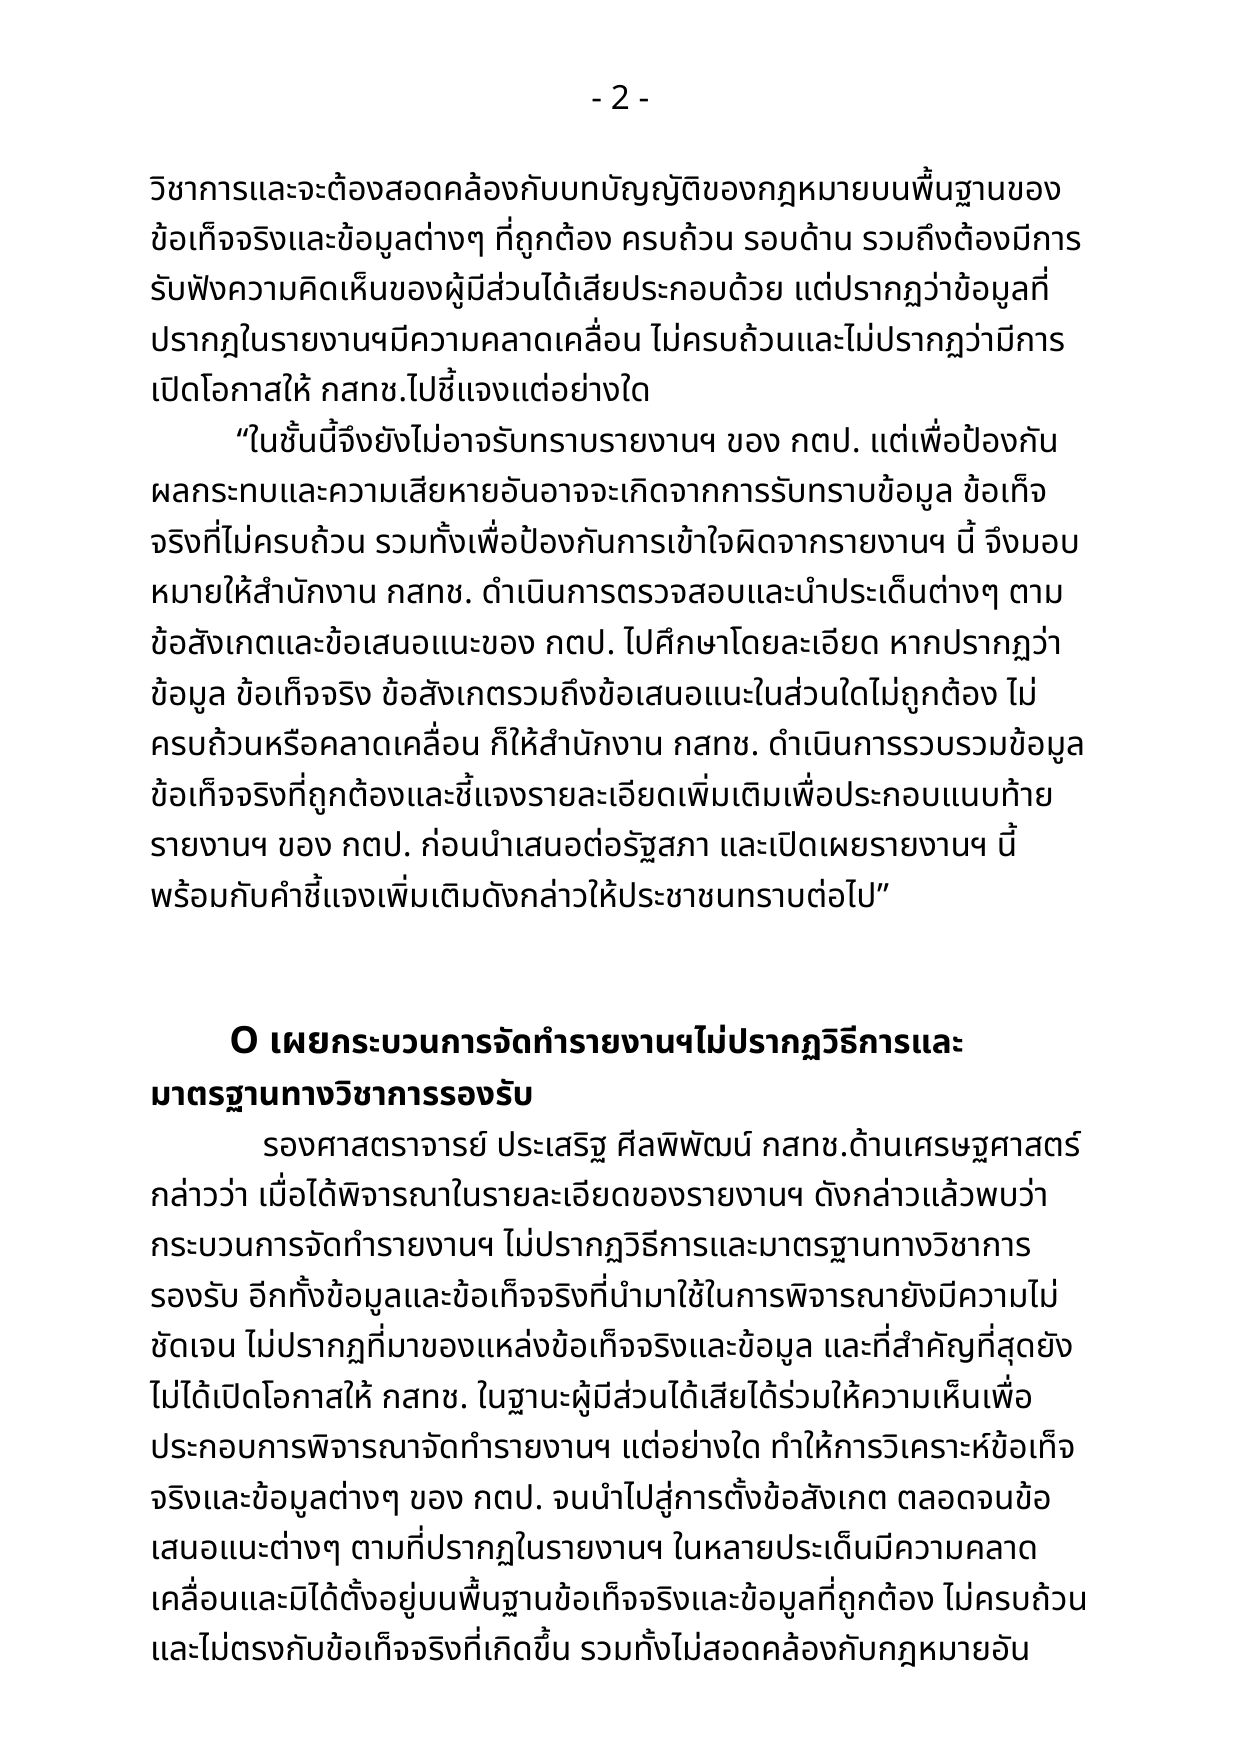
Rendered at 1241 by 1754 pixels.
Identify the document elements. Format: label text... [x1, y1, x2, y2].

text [150, 1120, 1090, 1676]
text O เผยกระบวนการจัดทำรายงานฯไม่ปรากฏวิธีการและมาตรฐานทางวิชาการรองรับ [150, 1013, 1090, 1120]
text “ในชั้นนี้จึงยังไม่อาจรับทราบรายงานฯ ของ กตป. แต่เพื่อป้องกันผลกระทบและความเสียหายอันอาจจะเกิดจากการรับทราบข้อมูล ข้อเท็จจริงที่ไม่ครบถ้วน รวมทั้งเพื่อป้องกันการเข้าใจผิดจากรายงานฯ นี้ จึงมอบหมายให้สำนักงาน กสทช. ดำเนินการตรวจสอบและนำประเด็นต่างๆ ตามข้อสังเกตและข้อเสนอแนะของ กตป. ไปศึกษาโดยละเอียด หากปรากฏว่าข้อมูล ข้อเท็จจริง ข้อสังเกตรวมถึงข้อเสนอแนะในส่วนใดไม่ถูกต้อง ไม่ครบถ้วนหรือคลาดเคลื่อน ก็ให้สำนักงาน กสทช. ดำเนินการรวบรวมข้อมูล ข้อเท็จจริงที่ถูกต้องและชี้แจงรายละเอียดเพิ่มเติมเพื่อประกอบแนบท้าย รายงานฯ ของ กตป. ก่อนนำเสนอต่อรัฐสภา และเปิดเผยรายงานฯ นี้พร้อมกับคำชี้แจงเพิ่มเติมดังกล่าวให้ประชาชนทราบต่อไป” [150, 417, 1090, 922]
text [150, 164, 1090, 417]
